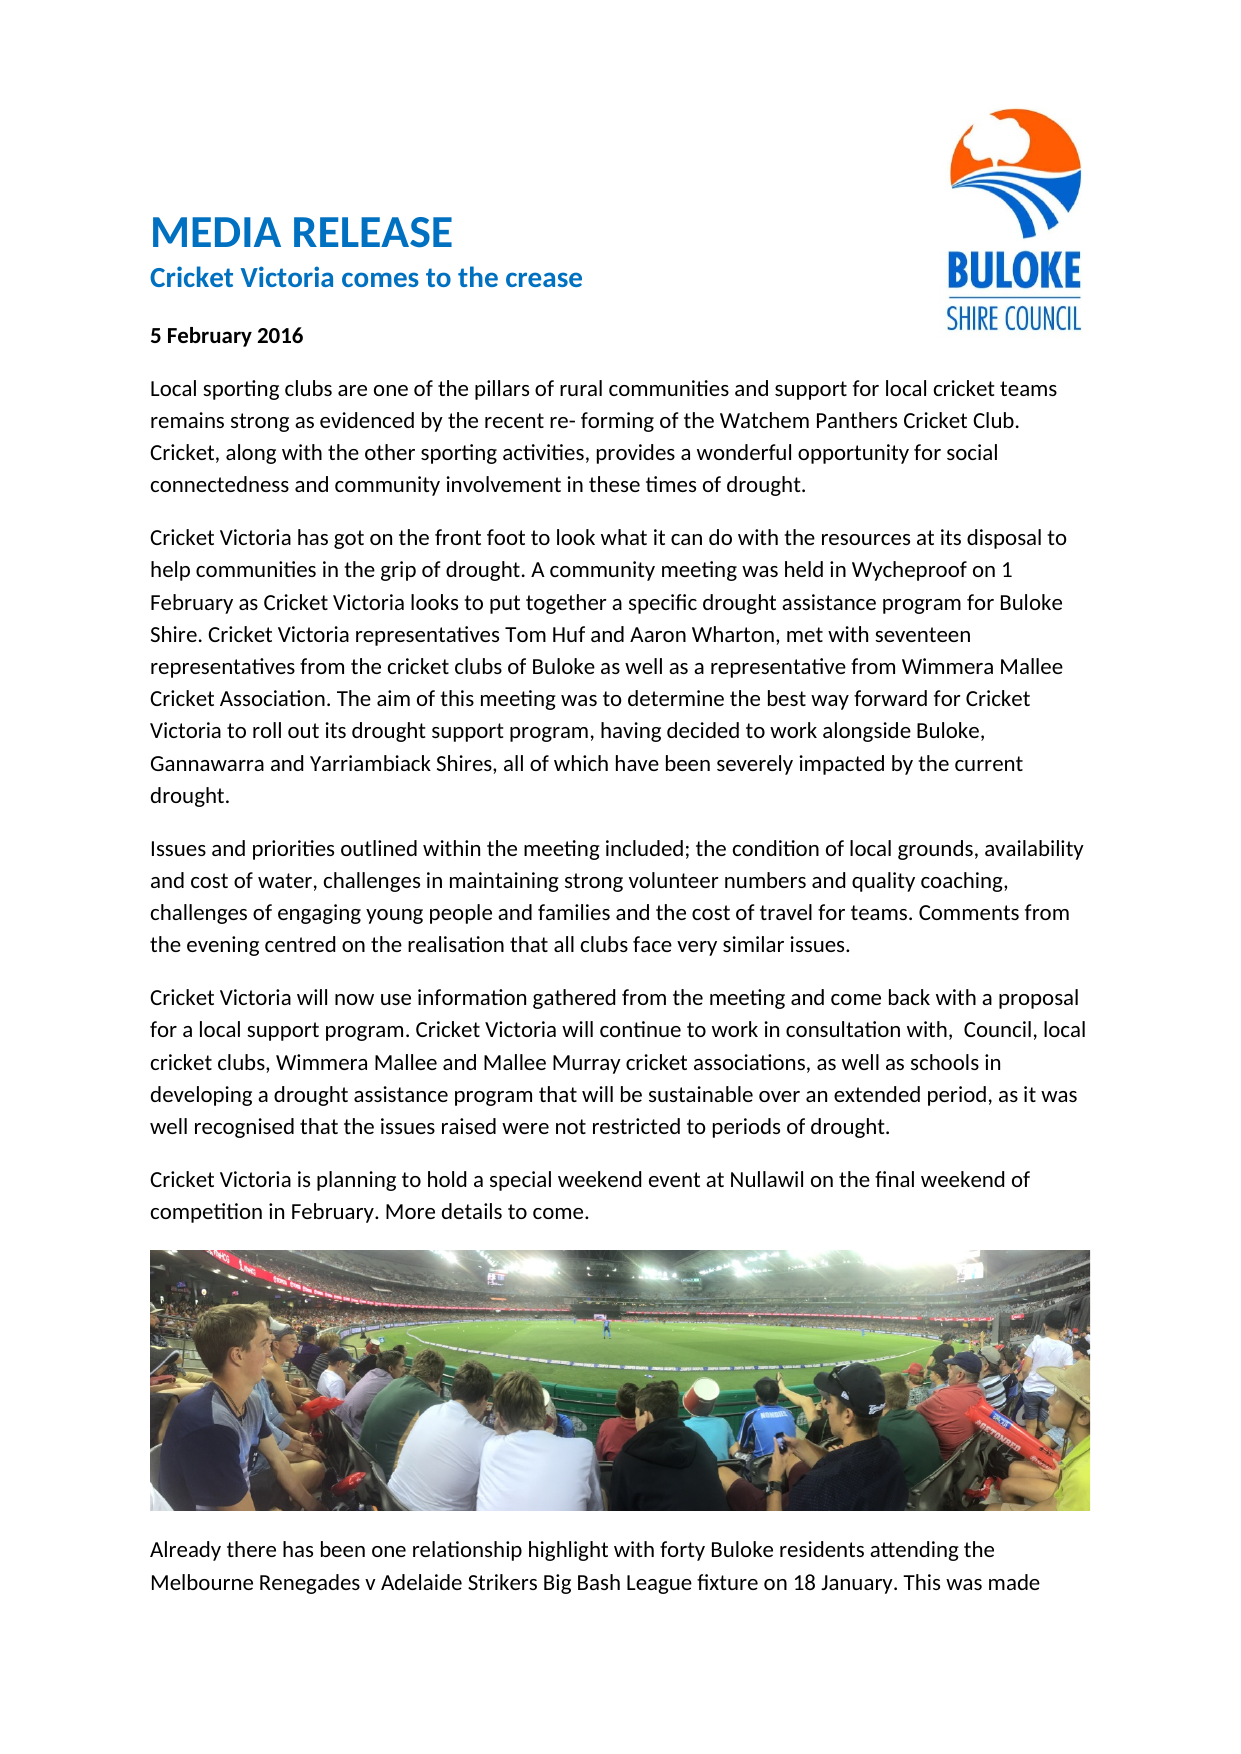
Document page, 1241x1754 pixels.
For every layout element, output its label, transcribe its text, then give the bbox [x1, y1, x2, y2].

text Cricket Victoria is planning to hold a special weekend event at Nullawil on the final weekend of competition in February. More details to come. [150, 1165, 1090, 1225]
text Cricket Victoria comes to the crease [150, 259, 1090, 294]
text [150, 1535, 1090, 1596]
text Cricket Victoria has got on the front foot to look what it can do with the resources at its disposal to help communities in the grip of drought. A community meeting was held in Wycheproof on 1 February as Cricket Victoria looks to put together a specific drought assistance program for Buloke Shire. Cricket Victoria representatives Tom Huf and Aaron Wharton, met with seventeen representatives from the cricket clubs of Buloke as well as a representative from Wimmera Mallee Cricket Association. The aim of this meeting was to determine the best way forward for Cricket Victoria to roll out its drought support program, having decided to work alongside Buloke, Gannawarra and Yarriambiack Shires, all of which have been severely impacted by the current drought. [150, 523, 1090, 809]
text Cricket Victoria will now use information gathered from the meeting and come back with a proposal for a local support program. Cricket Victoria will continue to work in consultation with, Council, local cricket clubs, Wimmera Mallee and Mallee Murray cricket associations, as well as schools in developing a drought assistance program that will be sustainable over an extended period, as it was well recognised that the issues raised were not restricted to periods of drought. [150, 983, 1090, 1140]
picture [939, 294, 1083, 321]
text Issues and priorities outlined within the meeting included; the condition of local grounds, availability and cost of water, challenges in maintaining strong volunteer numbers and quality coaching, challenges of engaging young people and families and the cost of travel for teams. Comments from the evening centred on the realisation that all clubs face very similar issues. [150, 834, 1090, 958]
text Local sporting clubs are one of the pillars of rural communities and support for local cricket teams remains strong as evidenced by the recent re- forming of the Watchem Panthers Cricket Club. Cricket, along with the other sporting activities, provides a wonderful opportunity for social connectedness and community involvement in these times of drought. [150, 374, 1090, 498]
picture [939, 96, 1083, 203]
text MEDIA RELEASE [150, 203, 1090, 259]
picture [150, 1250, 1091, 1511]
text 5 February 2016 [150, 321, 1090, 349]
